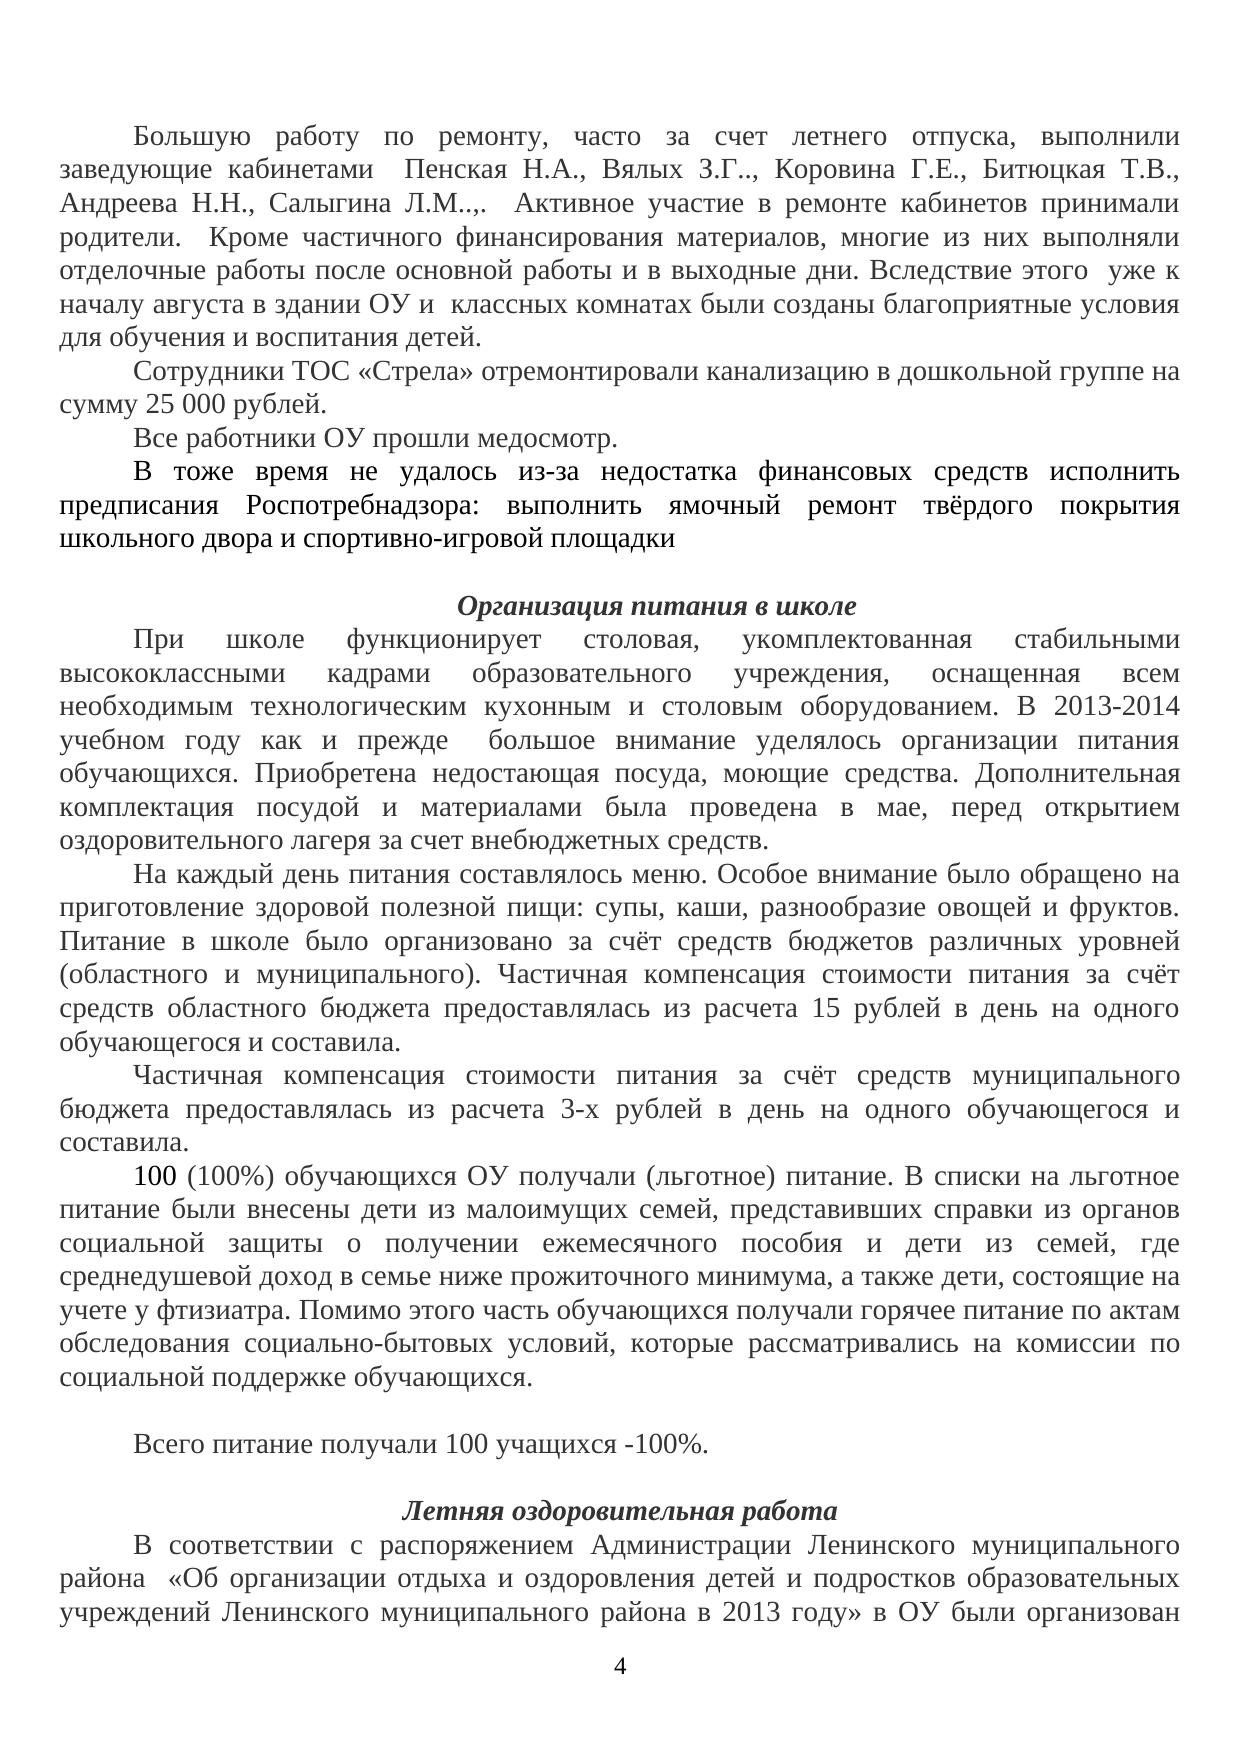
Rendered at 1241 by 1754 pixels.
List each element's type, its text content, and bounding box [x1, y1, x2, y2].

text Организация питания в школе [59, 588, 1181, 621]
text 100 (100%) обучающихся ОУ получали (льготное) питание. В списки на льготное питание были внесены дети из малоимущих семей, представивших справки из органов социальной защиты о получении ежемесячного пособия и дети из семей, где среднедушевой доход в семье ниже прожиточного минимума, а также дети, состоящие на учете у фтизиатра. Помимо этого часть обучающихся получали горячее питание по актам обследования социально-бытовых условий, которые рассматривались на комиссии по социальной поддержке обучающихся. [59, 1158, 1181, 1393]
text В тоже время не удалось из-за недостатка финансовых средств исполнить предписания Роспотребнадзора: выполнить ямочный ремонт твёрдого покрытия школьного двора и спортивно-игровой площадки [59, 453, 1181, 554]
text Все работники ОУ прошли медосмотр. [59, 420, 1181, 453]
text Летняя оздоровительная работа [59, 1493, 1181, 1527]
text При школе функционирует столовая, укомплектованная стабильными высококлассными кадрами образовательного учреждения, оснащенная всем необходимым технологическим кухонным и столовым оборудованием. В 2013-2014 учебном году как и прежде большое внимание уделялось организации питания обучающихся. Приобретена недостающая посуда, моющие средства. Дополнительная комплектация посудой и материалами была проведена в мае, перед открытием оздоровительного лагеря за счет внебюджетных средств. [59, 621, 1181, 856]
text На каждый день питания составлялось меню. Особое внимание было обращено на приготовление здоровой полезной пищи: супы, каши, разнообразие овощей и фруктов. Питание в школе было организовано за счёт средств бюджетов различных уровней (областного и муниципального). Частичная компенсация стоимости питания за счёт средств областного бюджета предоставлялась из расчета 15 рублей в день на одного обучающегося и составила. [59, 856, 1181, 1057]
text Большую работу по ремонту, часто за счет летнего отпуска, выполнили заведующие кабинетами Пенская Н.А., Вялых З.Г.., Коровина Г.Е., Битюцкая Т.В., Андреева Н.Н., Салыгина Л.М..,. Активное участие в ремонте кабинетов принимали родители. Кроме частичного финансирования материалов, многие из них выполняли отделочные работы после основной работы и в выходные дни. Вследствие этого уже к началу августа в здании ОУ и классных комнатах были созданы благоприятные условия для обучения и воспитания детей. [59, 118, 1181, 353]
text Частичная компенсация стоимости питания за счёт средств муниципального бюджета предоставлялась из расчета 3-х рублей в день на одного обучающегося и составила. [59, 1057, 1181, 1158]
text Сотрудники ТОС «Стрела» отремонтировали канализацию в дошкольной группе на сумму 25 000 рублей. [59, 353, 1181, 420]
text Всего питание получали 100 учащихся -100%. [59, 1426, 1181, 1460]
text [59, 1527, 1181, 1627]
